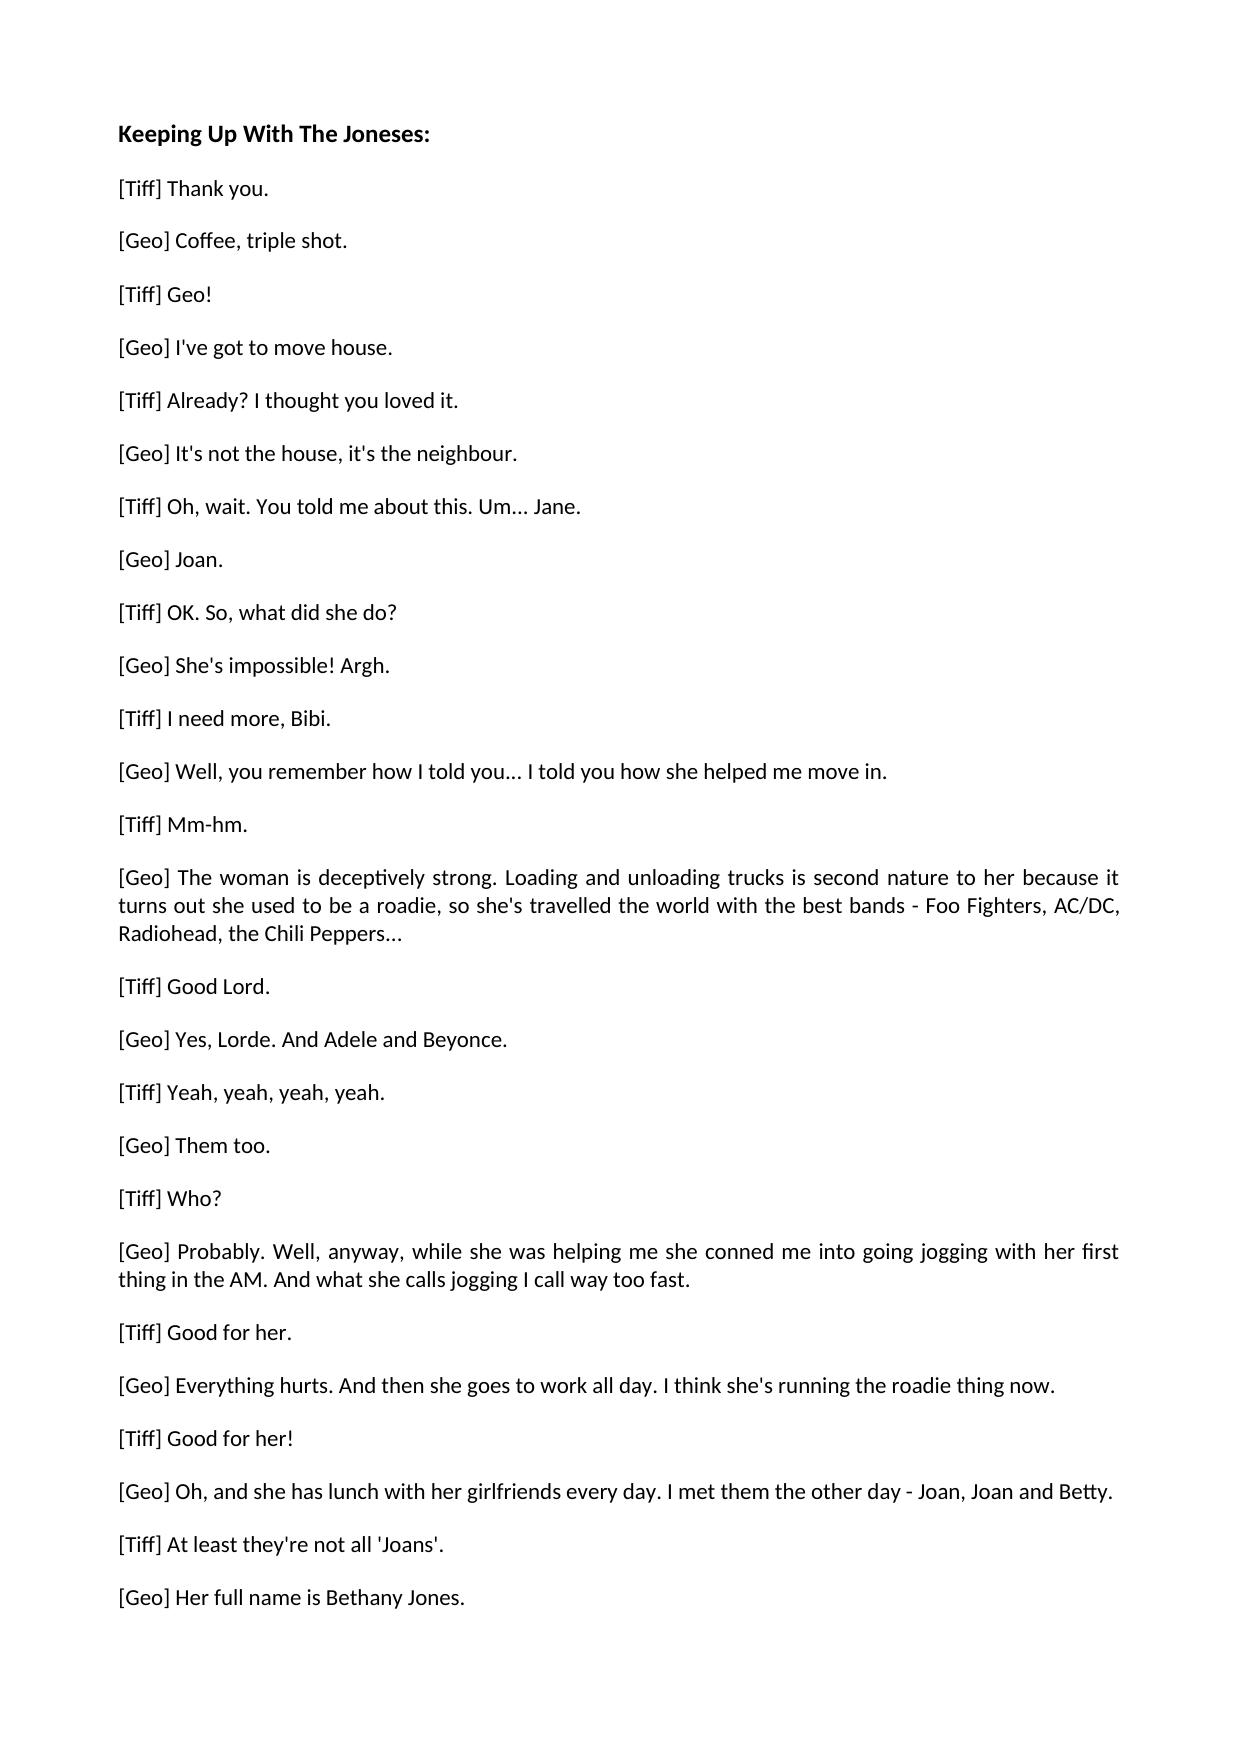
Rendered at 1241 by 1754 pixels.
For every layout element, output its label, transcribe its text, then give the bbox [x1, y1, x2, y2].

text [Geo] The woman is deceptively strong. Loading and unloading trucks is second nature to her because it turns out she used to be a roadie, so she's travelled the world with the best bands - Foo Fighters, AC/DC, Radiohead, the Chili Peppers... [118, 863, 1122, 947]
text [Geo] Coffee, triple shot. [118, 227, 1122, 255]
text [Tiff] Oh, wait. You told me about this. Um... Jane. [118, 492, 1122, 520]
text [Geo] Everything hurts. And then she goes to work all day. I think she's running the roadie thing now. [118, 1371, 1122, 1399]
text [Geo] Yes, Lorde. And Adele and Beyonce. [118, 1025, 1122, 1053]
text [Tiff] Good Lord. [118, 972, 1122, 1000]
text [Geo] Her full name is Bethany Jones. [118, 1583, 1122, 1611]
text [Tiff] Thank you. [118, 174, 1122, 202]
text [Geo] Oh, and she has lunch with her girlfriends every day. I met them the other day - Joan, Joan and Betty. [118, 1477, 1122, 1505]
text [Geo] It's not the house, it's the neighbour. [118, 439, 1122, 467]
text [Geo] Joan. [118, 545, 1122, 573]
text [Geo] She's impossible! Argh. [118, 651, 1122, 679]
title Keeping Up With The Joneses: [118, 118, 1122, 149]
text [Tiff] Mm-hm. [118, 810, 1122, 838]
text [Tiff] At least they're not all 'Joans'. [118, 1530, 1122, 1558]
text [Tiff] Who? [118, 1184, 1122, 1212]
text [Tiff] I need more, Bibi. [118, 704, 1122, 732]
text [Geo] Probably. Well, anyway, while she was helping me she conned me into going jogging with her first thing in the AM. And what she calls jogging I call way too fast. [118, 1237, 1122, 1293]
text [Geo] Them too. [118, 1131, 1122, 1159]
text [Geo] I've got to move house. [118, 333, 1122, 361]
text [Tiff] Geo! [118, 280, 1122, 308]
text [Tiff] Already? I thought you loved it. [118, 386, 1122, 414]
text [Tiff] Good for her! [118, 1424, 1122, 1452]
text [Tiff] Yeah, yeah, yeah, yeah. [118, 1078, 1122, 1106]
text [Tiff] Good for her. [118, 1318, 1122, 1346]
text [Geo] Well, you remember how I told you... I told you how she helped me move in. [118, 757, 1122, 785]
text [Tiff] OK. So, what did she do? [118, 598, 1122, 626]
